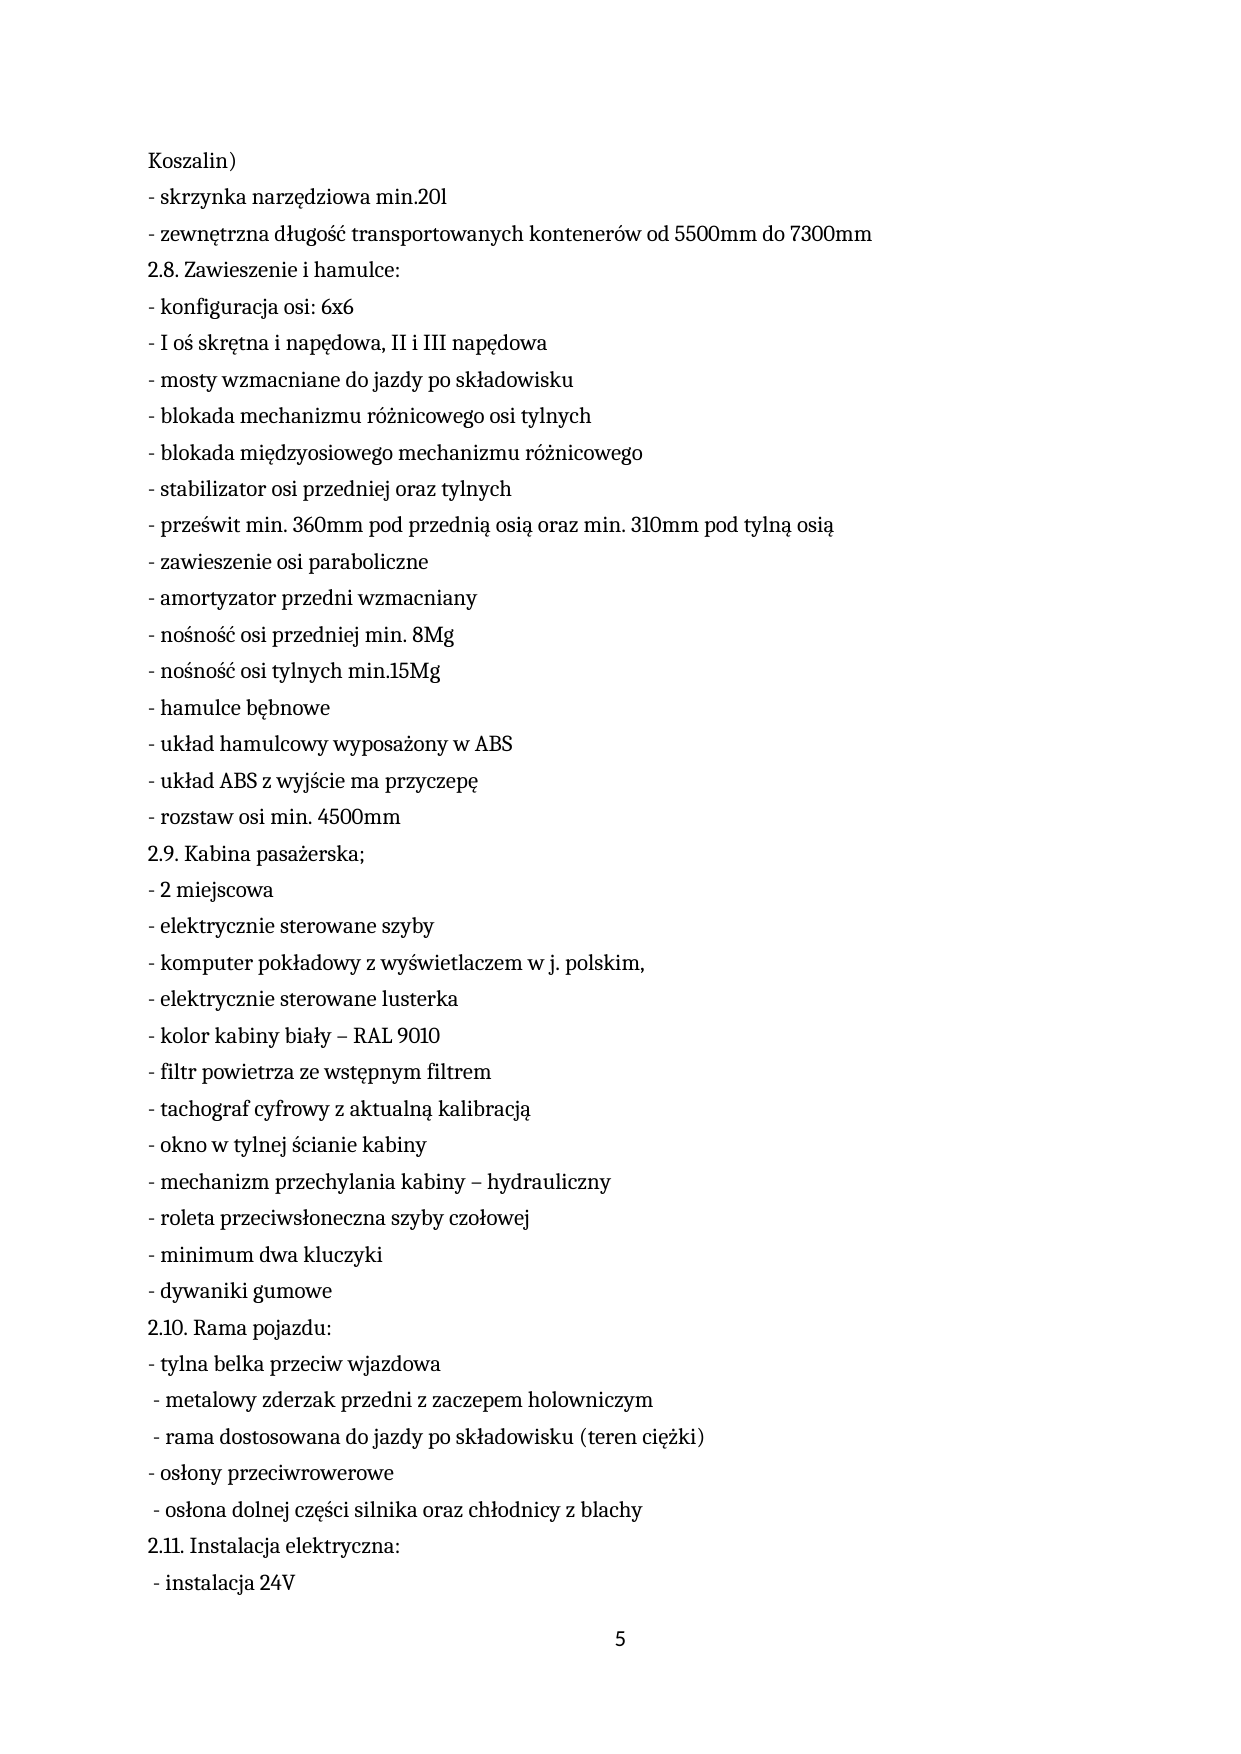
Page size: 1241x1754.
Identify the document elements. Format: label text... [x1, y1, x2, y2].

text Koszalin) [148, 148, 1093, 174]
text - filtr powietrza ze wstępnym filtrem [148, 1059, 1093, 1085]
text - dywaniki gumowe [148, 1278, 1093, 1304]
text 2.10. Rama pojazdu: [148, 1314, 1093, 1341]
text - mosty wzmacniane do jazdy po składowisku [148, 366, 1093, 393]
text - konfiguracja osi: 6x6 [148, 293, 1093, 320]
text - zewnętrzna długość transportowanych kontenerów od 5500mm do 7300mm [148, 221, 1093, 247]
text - metalowy zderzak przedni z zaczepem holowniczym [148, 1387, 1093, 1413]
text - elektrycznie sterowane szyby [148, 913, 1093, 939]
text - blokada międzyosiowego mechanizmu różnicowego [148, 439, 1093, 466]
text - hamulce bębnowe [148, 694, 1093, 721]
text - blokada mechanizmu różnicowego osi tylnych [148, 403, 1093, 429]
text - prześwit min. 360mm pod przednią osią oraz min. 310mm pod tylną osią [148, 512, 1093, 538]
text - roleta przeciwsłoneczna szyby czołowej [148, 1205, 1093, 1231]
text - nośność osi przedniej min. 8Mg [148, 622, 1093, 648]
text - minimum dwa kluczyki [148, 1241, 1093, 1268]
text 2.9. Kabina pasażerska; [148, 840, 1093, 867]
text - skrzynka narzędziowa min.20l [148, 184, 1093, 210]
text - I oś skrętna i napędowa, II i III napędowa [148, 330, 1093, 356]
text 2.8. Zawieszenie i hamulce: [148, 257, 1093, 283]
text - osłona dolnej części silnika oraz chłodnicy z blachy [148, 1497, 1093, 1523]
text - tylna belka przeciw wjazdowa [148, 1351, 1093, 1377]
text - instalacja 24V [148, 1569, 1093, 1596]
text - osłony przeciwrowerowe [148, 1460, 1093, 1486]
text - mechanizm przechylania kabiny – hydrauliczny [148, 1168, 1093, 1195]
text - elektrycznie sterowane lusterka [148, 986, 1093, 1012]
text - tachograf cyfrowy z aktualną kalibracją [148, 1096, 1093, 1122]
text - nośność osi tylnych min.15Mg [148, 658, 1093, 684]
text - amortyzator przedni wzmacniany [148, 585, 1093, 611]
text - rozstaw osi min. 4500mm [148, 804, 1093, 830]
text - kolor kabiny biały – RAL 9010 [148, 1023, 1093, 1049]
text - okno w tylnej ścianie kabiny [148, 1132, 1093, 1158]
text - 2 miejscowa [148, 877, 1093, 903]
text - układ ABS z wyjście ma przyczepę [148, 767, 1093, 794]
text - rama dostosowana do jazdy po składowisku (teren ciężki) [148, 1424, 1093, 1450]
text 2.11. Instalacja elektryczna: [148, 1533, 1093, 1559]
text - zawieszenie osi paraboliczne [148, 549, 1093, 575]
text - stabilizator osi przedniej oraz tylnych [148, 476, 1093, 502]
text - komputer pokładowy z wyświetlaczem w j. polskim, [148, 950, 1093, 976]
text - układ hamulcowy wyposażony w ABS [148, 731, 1093, 757]
